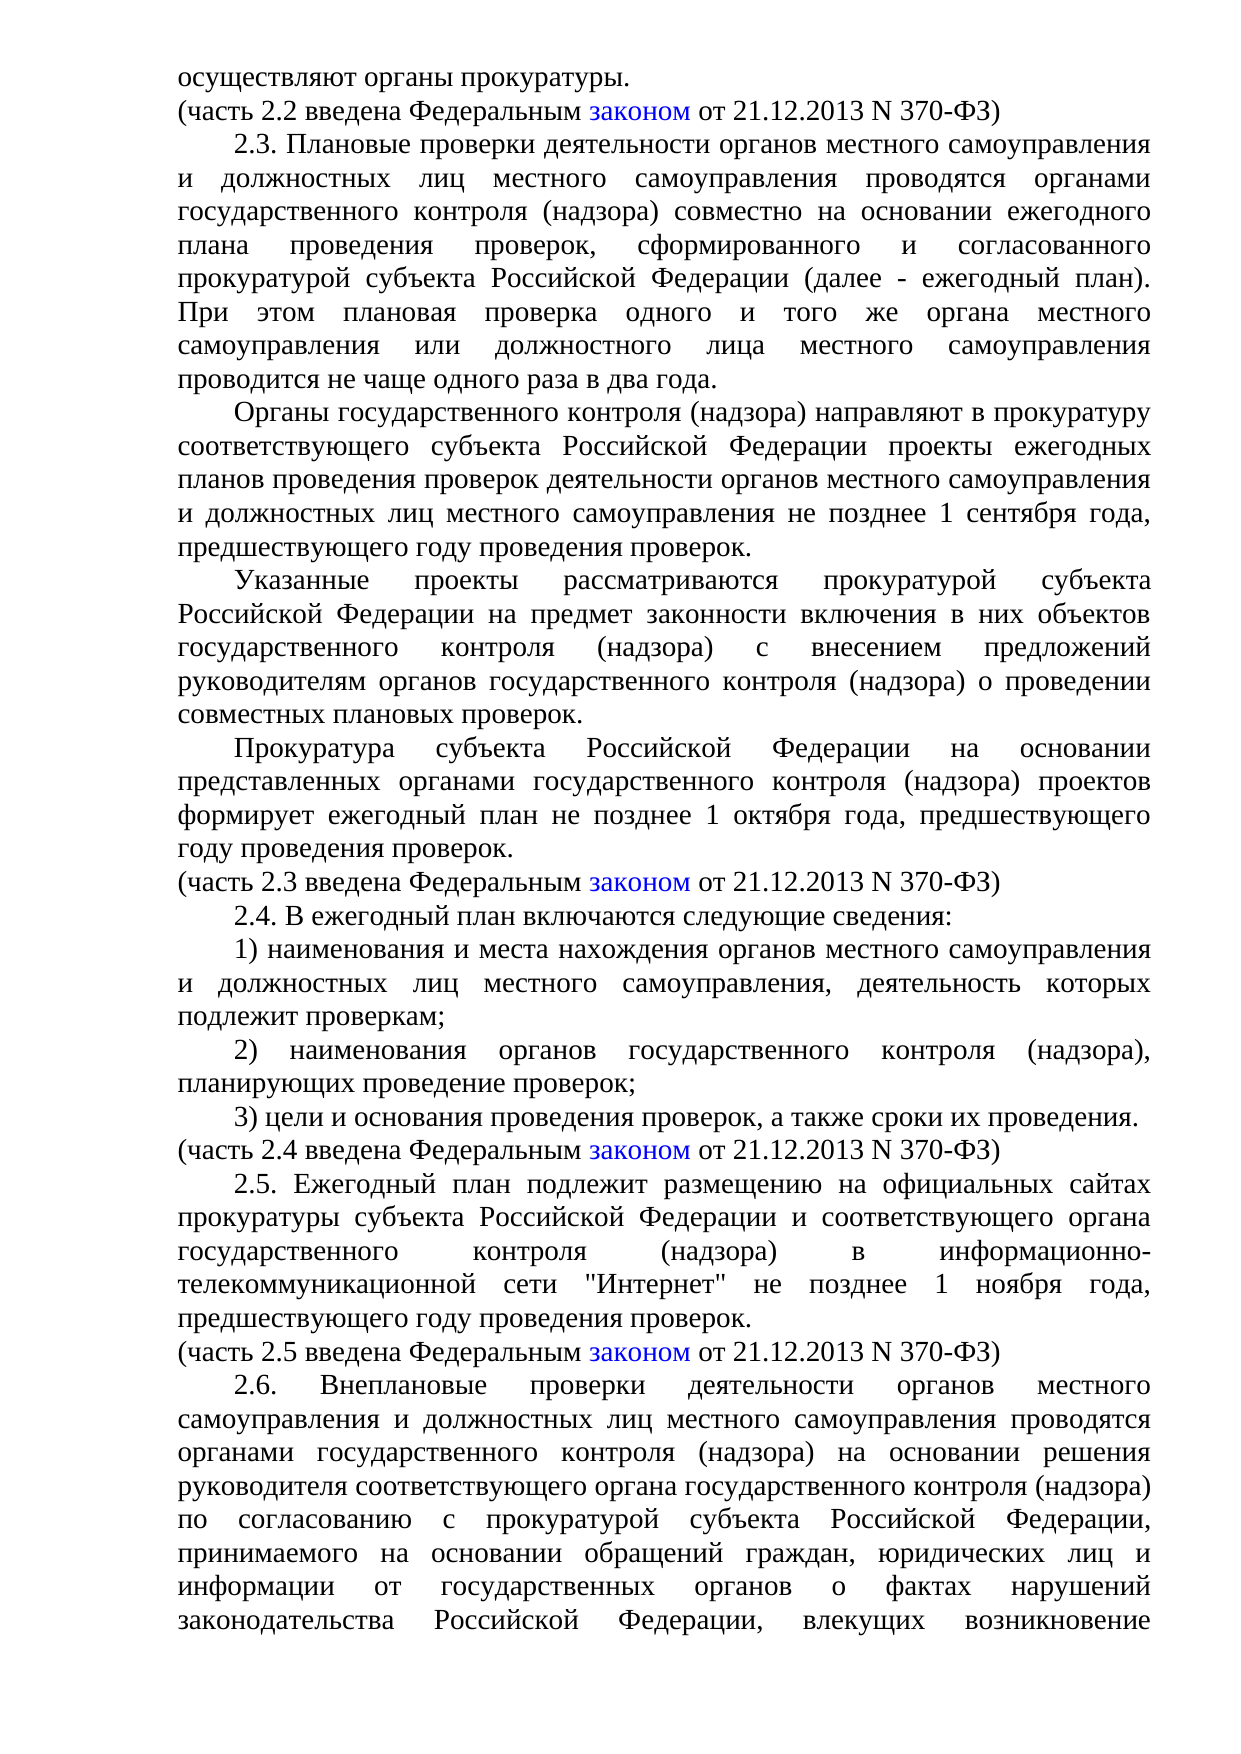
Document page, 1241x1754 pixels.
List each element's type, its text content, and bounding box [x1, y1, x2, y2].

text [177, 59, 1152, 93]
text Органы государственного контроля (надзора) направляют в прокуратуру соответствующего субъекта Российской Федерации проекты ежегодных планов проведения проверок деятельности органов местного самоуправления и должностных лиц местного самоуправления не позднее 1 сентября года, предшествующего году проведения проверок. [177, 394, 1152, 562]
text (часть 2.4 введена Федеральным законом от 21.12.2013 N 370-ФЗ) [177, 1132, 1152, 1166]
text Указанные проекты рассматриваются прокуратурой субъекта Российской Федерации на предмет законности включения в них объектов государственного контроля (надзора) с внесением предложений руководителям органов государственного контроля (надзора) о проведении совместных плановых проверок. [177, 562, 1152, 730]
text (часть 2.3 введена Федеральным законом от 21.12.2013 N 370-ФЗ) [177, 864, 1152, 898]
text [177, 1367, 1152, 1636]
text (часть 2.5 введена Федеральным законом от 21.12.2013 N 370-ФЗ) [177, 1334, 1152, 1367]
text 3) цели и основания проведения проверок, а также сроки их проведения. [177, 1099, 1152, 1132]
text (часть 2.2 введена Федеральным законом от 21.12.2013 N 370-ФЗ) [177, 93, 1152, 126]
text 2.4. В ежегодный план включаются следующие сведения: [177, 898, 1152, 931]
text 2.5. Ежегодный план подлежит размещению на официальных сайтах прокуратуры субъекта Российской Федерации и соответствующего органа государственного контроля (надзора) в информационно-телекоммуникационной сети "Интернет" не позднее 1 ноября года, предшествующего году проведения проверок. [177, 1166, 1152, 1334]
text 2) наименования органов государственного контроля (надзора), планирующих проведение проверок; [177, 1032, 1152, 1099]
text 2.3. Плановые проверки деятельности органов местного самоуправления и должностных лиц местного самоуправления проводятся органами государственного контроля (надзора) совместно на основании ежегодного плана проведения проверок, сформированного и согласованного прокуратурой субъекта Российской Федерации (далее - ежегодный план). При этом плановая проверка одного и того же органа местного самоуправления или должностного лица местного самоуправления проводится не чаще одного раза в два года. [177, 126, 1152, 394]
text 1) наименования и места нахождения органов местного самоуправления и должностных лиц местного самоуправления, деятельность которых подлежит проверкам; [177, 931, 1152, 1032]
text Прокуратура субъекта Российской Федерации на основании представленных органами государственного контроля (надзора) проектов формирует ежегодный план не позднее 1 октября года, предшествующего году проведения проверок. [177, 730, 1152, 864]
